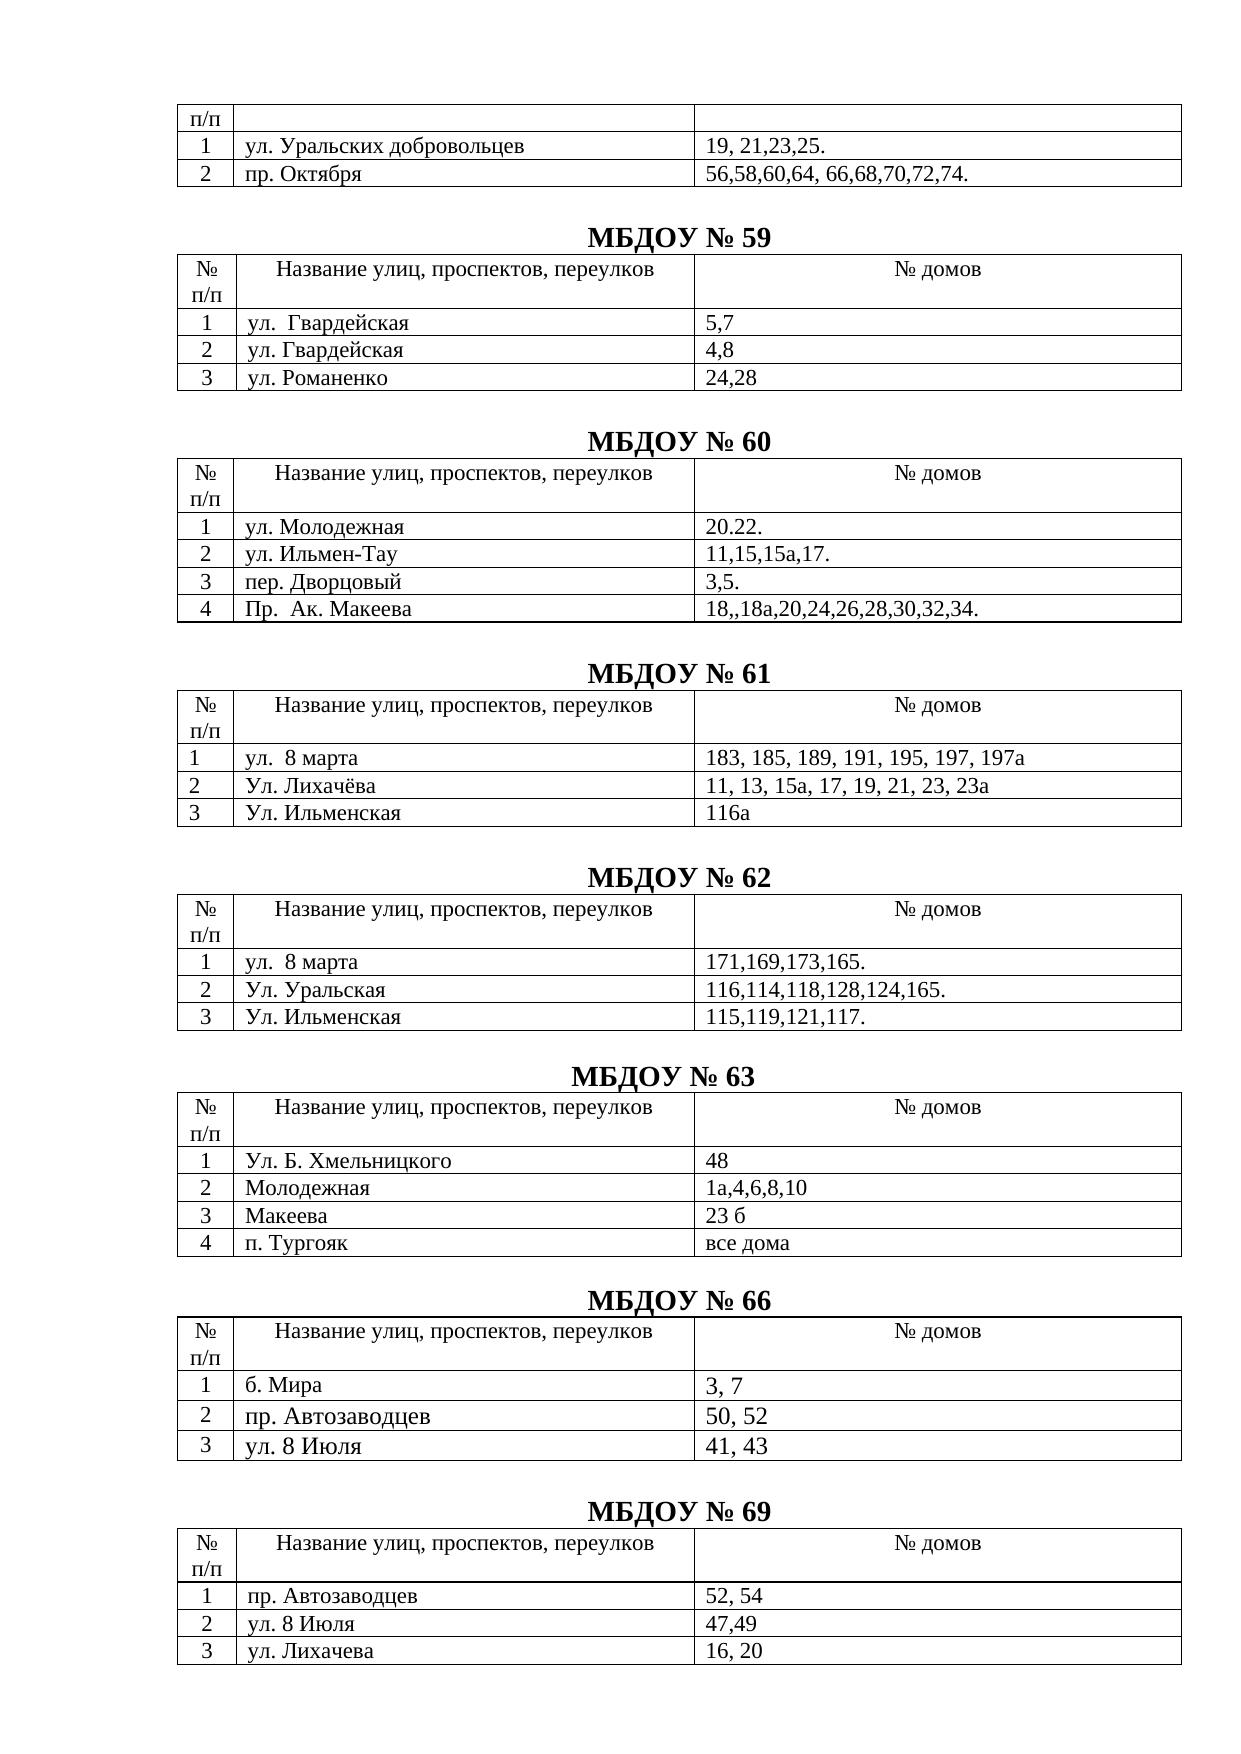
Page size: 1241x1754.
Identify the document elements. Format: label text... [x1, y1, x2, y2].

table_cell 1 [178, 949, 233, 975]
text МБДОУ № 61 [177, 656, 1181, 689]
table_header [234, 105, 694, 131]
table_cell 3 [178, 1431, 233, 1459]
table_header № домов [695, 459, 1181, 512]
table_cell 2 [178, 976, 233, 1002]
table_header № домов [695, 255, 1181, 308]
table_cell 1 [178, 744, 233, 771]
table_cell 1 [178, 132, 233, 158]
table_header Название улиц, проспектов, переулков [234, 895, 694, 947]
table_cell 183, 185, 189, 191, 195, 197, 197а [695, 744, 1181, 771]
table_cell пер. Дворцовый [234, 568, 694, 594]
table_cell ул. 8 марта [234, 949, 694, 975]
table_cell 56,58,60,64, 66,68,70,72,74. [695, 160, 1181, 186]
table_header № п/п [178, 1093, 233, 1146]
table_cell 18,,18а,20,24,26,28,30,32,34. [695, 595, 1181, 621]
table_header Название улиц, проспектов, переулков [237, 255, 694, 308]
table_cell 2 [178, 160, 233, 186]
table_cell 20.22. [695, 513, 1181, 539]
table_header № домов [695, 105, 1181, 131]
table_cell б. Мира [234, 1371, 694, 1400]
table_cell 116,114,118,128,124,165. [695, 976, 1181, 1002]
table_cell 16, 20 [695, 1637, 1181, 1664]
table_cell 2 [178, 1401, 233, 1430]
text МБДОУ № 63 [177, 1059, 1181, 1092]
table_cell 2 [178, 1174, 233, 1201]
table_cell 4,8 [695, 336, 1181, 363]
table_cell 3, 7 [695, 1371, 1181, 1400]
table_header № домов [695, 1529, 1181, 1581]
table_cell 2 [178, 540, 233, 567]
table_cell Пр. Ак. Макеева [234, 595, 694, 621]
table_cell 1a,4,6,8,10 [695, 1174, 1181, 1201]
table_header № домов [695, 691, 1181, 743]
table_cell 52, 54 [695, 1583, 1181, 1609]
table_cell Макеева [234, 1202, 694, 1228]
table_cell ул. Уральских добровольцев [234, 132, 694, 158]
table_cell ул. Лихачева [237, 1637, 694, 1664]
table_cell пр. Автозаводцев [237, 1583, 694, 1609]
table_header № п/п [178, 1529, 236, 1581]
table_cell п. Тургояк [234, 1229, 694, 1256]
table_cell 1 [178, 1583, 236, 1609]
table_header № п/п [178, 105, 233, 131]
table_cell Ул. Лихачёва [234, 772, 694, 798]
table_cell 1 [178, 1147, 233, 1173]
table_header № п/п [178, 895, 233, 947]
table_cell Ул. Ильменская [234, 1003, 694, 1029]
table_cell 116а [695, 799, 1181, 826]
text МБДОУ № 66 [177, 1283, 1181, 1316]
table_header № домов [695, 1093, 1181, 1146]
table_cell 1 [178, 309, 236, 335]
table_cell Ул. Уральская [234, 976, 694, 1002]
table_cell пр. Автозаводцев [234, 1401, 694, 1430]
table_cell 3 [178, 799, 233, 826]
table_cell 2 [178, 1610, 236, 1636]
table_cell 1 [178, 513, 233, 539]
table_cell пр. Октября [234, 160, 694, 186]
table_header № домов [695, 1318, 1181, 1370]
table_header № п/п [178, 255, 236, 308]
table_cell 5,7 [695, 309, 1181, 335]
table_cell все дома [695, 1229, 1181, 1256]
text МБДОУ № 69 [177, 1494, 1181, 1528]
table_cell 3 [178, 1202, 233, 1228]
table_cell 11,15,15а,17. [695, 540, 1181, 567]
table_header Название улиц, проспектов, переулков [234, 691, 694, 743]
table_cell ул. Гвардейская [237, 309, 694, 335]
table_cell 171,169,173,165. [695, 949, 1181, 975]
table_header Название улиц, проспектов, переулков [234, 1318, 694, 1370]
table_cell 19, 21,23,25. [695, 132, 1181, 158]
table_cell ул. 8 Июля [234, 1431, 694, 1459]
table_cell 24,28 [695, 364, 1181, 390]
table_cell 3 [178, 568, 233, 594]
table_cell 115,119,121,117. [695, 1003, 1181, 1029]
table_cell 3 [178, 364, 236, 390]
table_header Название улиц, проспектов, переулков [234, 459, 694, 512]
table_header № п/п [178, 691, 233, 743]
table_cell 41, 43 [695, 1431, 1181, 1459]
table_cell 2 [178, 336, 236, 363]
table_cell 3 [178, 1003, 233, 1029]
table_cell 23 б [695, 1202, 1181, 1228]
text МБДОУ № 62 [177, 860, 1181, 894]
table_cell ул. 8 марта [234, 744, 694, 771]
table_cell 3,5. [695, 568, 1181, 594]
table_header № домов [695, 895, 1181, 947]
table_cell 4 [178, 595, 233, 621]
table_cell 11, 13, 15а, 17, 19, 21, 23, 23а [695, 772, 1181, 798]
table_cell Молодежная [234, 1174, 694, 1201]
text МБДОУ № 59 [177, 221, 1181, 254]
table_cell Ул. Б. Хмельницкого [234, 1147, 694, 1173]
table_cell 1 [178, 1371, 233, 1400]
table_header Название улиц, проспектов, переулков [234, 1093, 694, 1146]
table_cell ул. Молодежная [234, 513, 694, 539]
table_cell 50, 52 [695, 1401, 1181, 1430]
table_header № п/п [178, 459, 233, 512]
table_cell 48 [695, 1147, 1181, 1173]
table_cell 4 [178, 1229, 233, 1256]
table_cell 2 [178, 772, 233, 798]
table_cell ул. 8 Июля [237, 1610, 694, 1636]
table_header № п/п [178, 1318, 233, 1370]
table_cell 3 [178, 1637, 236, 1664]
table_cell ул. Ильмен-Тау [234, 540, 694, 567]
table_header Название улиц, проспектов, переулков [237, 1529, 694, 1581]
table_cell ул. Романенко [237, 364, 694, 390]
table_cell ул. Гвардейская [237, 336, 694, 363]
table_cell Ул. Ильменская [234, 799, 694, 826]
text МБДОУ № 60 [177, 424, 1181, 458]
table_cell 47,49 [695, 1610, 1181, 1636]
